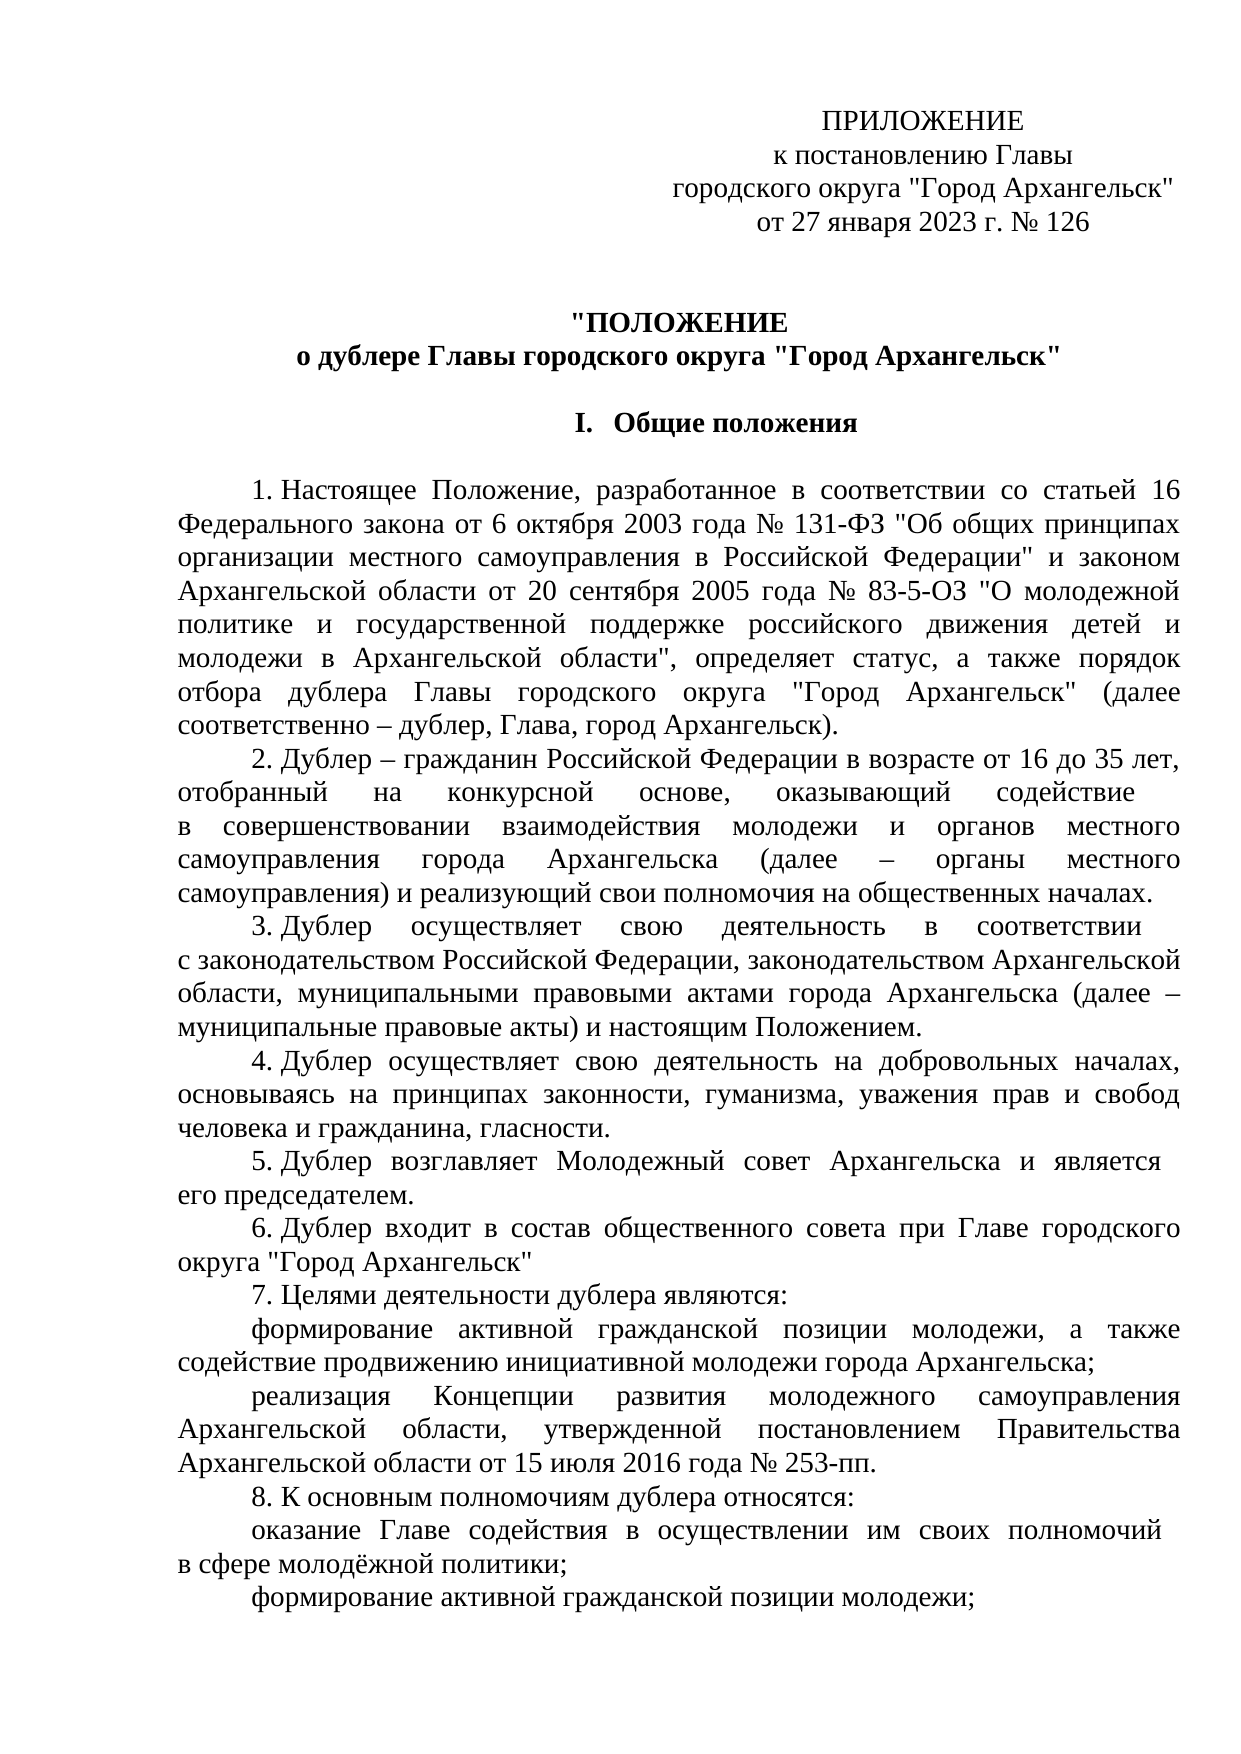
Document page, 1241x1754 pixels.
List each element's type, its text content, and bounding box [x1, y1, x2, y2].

text к постановлению Главы [664, 137, 1181, 171]
title о дублере Главы городского округа "Город Архангельск" [177, 338, 1181, 372]
text формирование активной гражданской позиции молодежи; [177, 1579, 1181, 1613]
list Общие положения [251, 405, 1181, 439]
text 8. К основным полномочиям дублера относятся: [177, 1479, 1181, 1512]
text реализация Концепции развития молодежного самоуправления Архангельской области, утвержденной постановлением Правительства Архангельской области от 15 июля 2016 года № 253-пп. [177, 1378, 1181, 1479]
text 1. Настоящее Положение, разработанное в соответствии со статьей 16 Федерального закона от 6 октября 2003 года № 131-ФЗ "Об общих принципах организации местного самоуправления в Российской Федерации" и законом Архангельской области от 20 сентября 2005 года № 83-5-ОЗ "О молодежной политике и государственной поддержке российского движения детей и молодежи в Архангельской области", определяет статус, а также порядок отбора дублера Главы городского округа "Город Архангельск" (далее соответственно – дублер, Глава, город Архангельск). [177, 472, 1181, 741]
text формирование активной гражданской позиции молодежи, а также содействие продвижению инициативной молодежи города Архангельска; [177, 1311, 1181, 1378]
text 3. Дублер осуществляет свою деятельность в соответствии с законодательством Российской Федерации, законодательством Архангельской области, муниципальными правовыми актами города Архангельска (далее – муниципальные правовые акты) и настоящим Положением. [177, 908, 1181, 1043]
text "ПОЛОЖЕНИЕ [177, 305, 1181, 338]
text 6. Дублер входит в состав общественного совета при Главе городского округа "Город Архангельск" [177, 1210, 1181, 1277]
text 2. Дублер – гражданин Российской Федерации в возрасте от 16 до 35 лет, отобранный на конкурсной основе, оказывающий содействие в совершенствовании взаимодействия молодежи и органов местного самоуправления города Архангельска (далее – органы местного самоуправления) и реализующий свои полномочия на общественных началах. [177, 741, 1181, 908]
text 5. Дублер возглавляет Молодежный совет Архангельска и является его председателем. [177, 1143, 1181, 1210]
text 4. Дублер осуществляет свою деятельность на добровольных началах, основываясь на принципах законности, гуманизма, уважения прав и свобод человека и гражданина, гласности. [177, 1043, 1181, 1143]
text оказание Главе содействия в осуществлении им своих полномочий в сфере молодёжной политики; [177, 1512, 1181, 1579]
text городского округа "Город Архангельск" [664, 171, 1181, 204]
text ПРИЛОЖЕНИЕ [664, 103, 1181, 137]
text от 27 января 2023 г. № 126 [664, 204, 1181, 238]
text 7. Целями деятельности дублера являются: [177, 1277, 1181, 1311]
